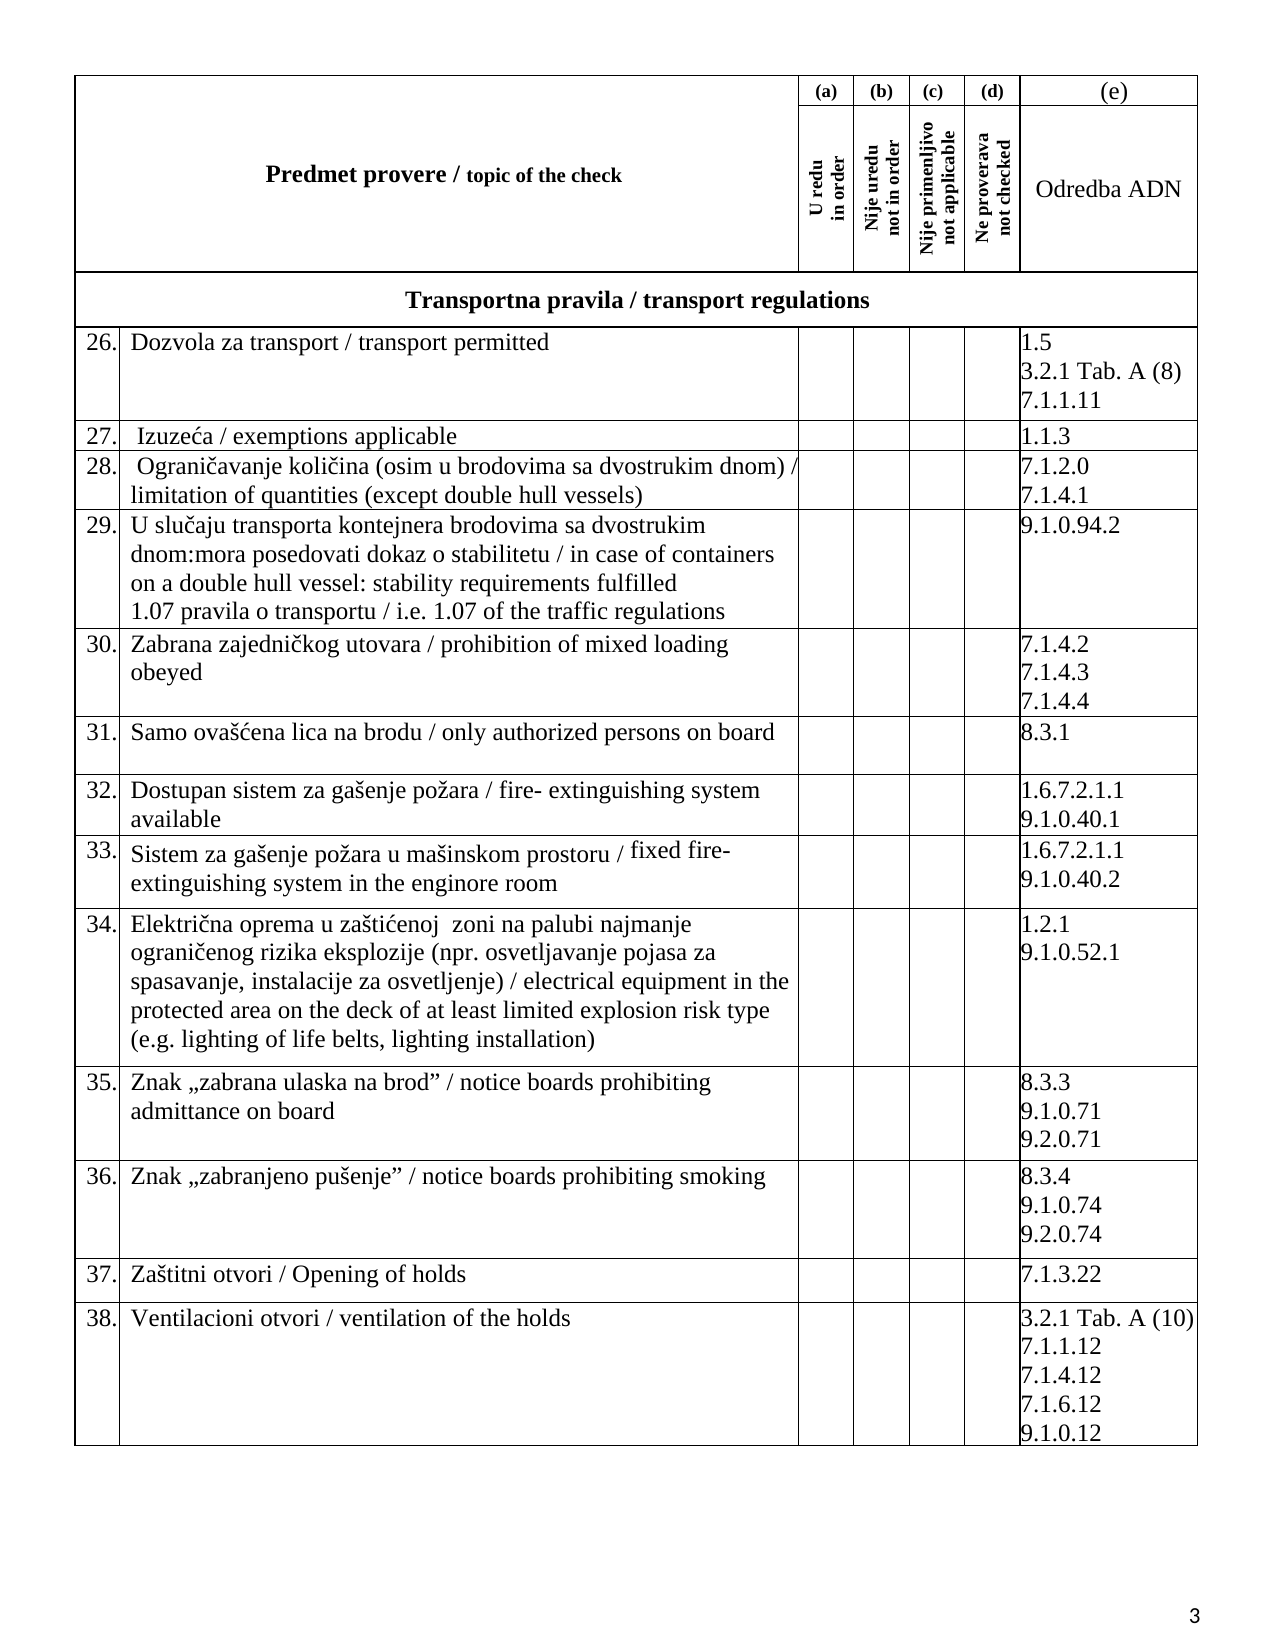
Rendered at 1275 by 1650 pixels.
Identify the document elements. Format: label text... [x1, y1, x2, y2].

table_cell U redu in order [799, 106, 853, 271]
table_cell Samo ovašćena lica na brodu / only authorized persons on board [120, 717, 798, 774]
table_cell [854, 421, 909, 450]
table_cell [799, 1303, 853, 1445]
table_cell [799, 1161, 853, 1258]
table_cell [854, 909, 909, 1066]
table_cell [799, 510, 853, 628]
table_cell 1.1.3 [1021, 421, 1197, 450]
table_cell [910, 510, 964, 628]
table_header (a) [799, 76, 853, 105]
table_cell Transportna pravila / transport regulations [76, 273, 1197, 326]
table_cell [910, 1161, 964, 1258]
table_cell 28. [76, 451, 119, 509]
table_cell [799, 1067, 853, 1160]
table_cell [965, 1259, 1019, 1302]
table_cell 1.5 3.2.1 Tab. A (8) 7.1.1.11 [1021, 328, 1197, 420]
table_cell [965, 451, 1019, 509]
table_cell 30. [76, 629, 119, 716]
table_cell 7.1.4.2 7.1.4.3 7.1.4.4 7.1.4.10 [1021, 629, 1197, 716]
table_cell 8.3.3 9.1.0.71 9.2.0.71 [1021, 1067, 1197, 1160]
table_cell [854, 775, 909, 834]
table_cell [965, 775, 1019, 834]
table_cell [965, 717, 1019, 774]
table_cell [799, 775, 853, 834]
table_cell [799, 629, 853, 716]
table_cell Nije primenljivo not applicable [910, 106, 964, 271]
table_cell [965, 510, 1019, 628]
table_cell [854, 717, 909, 774]
table_cell 8.3.4 9.1.0.74 9.2.0.74 [1021, 1161, 1197, 1258]
table_cell 1.2.1 9.1.0.52.1 [1021, 909, 1197, 1066]
table_cell [910, 1303, 964, 1445]
table_cell [965, 909, 1019, 1066]
table_header (b) [854, 76, 909, 105]
table_cell [910, 836, 964, 908]
table_cell 29. [76, 510, 119, 628]
table_cell [910, 629, 964, 716]
table_cell [854, 510, 909, 628]
table_cell 34. [76, 909, 119, 1066]
table_cell Ne proverava not checked [965, 106, 1019, 271]
table_cell [965, 1161, 1019, 1258]
table_cell Dozvola za transport / transport permitted [120, 328, 798, 420]
table_cell [910, 909, 964, 1066]
table_cell [799, 1259, 853, 1302]
table_cell [910, 1259, 964, 1302]
table_cell U slučaju transporta kontejnera brodovima sa dvostrukim dnom:mora posedovati dokaz o stabilitetu / in case of containers on a double hull vessel: stability requirements fulfilled 1.07 pravila o transportu / i.e. 1.07 of the traffic regulations [120, 510, 798, 628]
table_cell [910, 717, 964, 774]
table_cell 3.2.1 Tab. A (10) 7.1.1.12 7.1.4.12 7.1.6.12 9.1.0.12 [1021, 1303, 1197, 1445]
table_cell [799, 328, 853, 420]
table_cell [910, 1067, 964, 1160]
table_cell 7.1.2.0 7.1.4.1 [1021, 451, 1197, 509]
table_cell Nije uredu not in order [854, 106, 909, 271]
table_cell 8.3.1 [1021, 717, 1197, 774]
table_cell [854, 1303, 909, 1445]
table_header (c) [910, 76, 964, 105]
table_cell [799, 451, 853, 509]
table_cell Izuzeća / exemptions applicable [120, 421, 798, 450]
table_cell [854, 1259, 909, 1302]
table_cell Odredba ADN [1021, 106, 1197, 271]
table_cell Znak „zabrana ulaska na brod” / notice boards prohibiting admittance on board [120, 1067, 798, 1160]
table_cell 31. [76, 717, 119, 774]
table_cell [799, 836, 853, 908]
table_cell 37. [76, 1259, 119, 1302]
table_cell 7.1.3.22 [1021, 1259, 1197, 1302]
table_cell 33. [76, 836, 119, 908]
table_cell 1.6.7.2.1.1 9.1.0.40.2 [1021, 836, 1197, 908]
table_cell [854, 1067, 909, 1160]
table_cell 26. [76, 328, 119, 420]
table_cell [799, 717, 853, 774]
table_cell [799, 909, 853, 1066]
table_cell [965, 629, 1019, 716]
table_cell 1.6.7.2.1.1 9.1.0.40.1 [1021, 775, 1197, 834]
table_header (d) [965, 76, 1019, 105]
table_cell Zabrana zajedničkog utovara / prohibition of mixed loading obeyed [120, 629, 798, 716]
table_cell [854, 328, 909, 420]
table_cell [965, 421, 1019, 450]
table_cell Dostupan sistem za gašenje požara / fire- extinguishing system available [120, 775, 798, 834]
table_cell 32. [76, 775, 119, 834]
table_cell 38. [76, 1303, 119, 1445]
table_cell [854, 836, 909, 908]
table_cell Električna oprema u zaštićenoj zoni na palubi najmanje ograničenog rizika eksplozije (npr. osvetljavanje pojasa za spasavanje, instalacije za osvetljenje) / electrical equipment in the protected area on the deck of at least limited explosion risk type (e.g. lighting of life belts, lighting installation) [120, 909, 798, 1066]
table_header Predmet provere / topic of the check [76, 76, 798, 271]
table_cell Ograničavanje količina (osim u brodovima sa dvostrukim dnom) / limitation of quantities (except double hull vessels) [120, 451, 798, 509]
table_cell Ventilacioni otvori / ventilation of the holds [120, 1303, 798, 1445]
table_cell Znak „zabranjeno pušenje” / notice boards prohibiting smoking [120, 1161, 798, 1258]
table_cell 35. [76, 1067, 119, 1160]
table_cell 36. [76, 1161, 119, 1258]
table_cell [910, 421, 964, 450]
table_cell [965, 328, 1019, 420]
table_cell [910, 451, 964, 509]
table_cell [854, 451, 909, 509]
table_cell [910, 775, 964, 834]
table_cell [854, 629, 909, 716]
table_cell Zaštitni otvori / Opening of holds [120, 1259, 798, 1302]
table_cell [965, 1067, 1019, 1160]
table_cell 9.1.0.94.2 [1021, 510, 1197, 628]
table_cell 27. [76, 421, 119, 450]
table_cell [910, 328, 964, 420]
table_cell [854, 1161, 909, 1258]
table_cell [965, 1303, 1019, 1445]
table_cell [965, 836, 1019, 908]
table_header (e) [1021, 76, 1197, 105]
table_cell Sistem za gašenje požara u mašinskom prostoru / fixed fire-extinguishing system in the enginore room [120, 836, 798, 908]
table_cell [799, 421, 853, 450]
